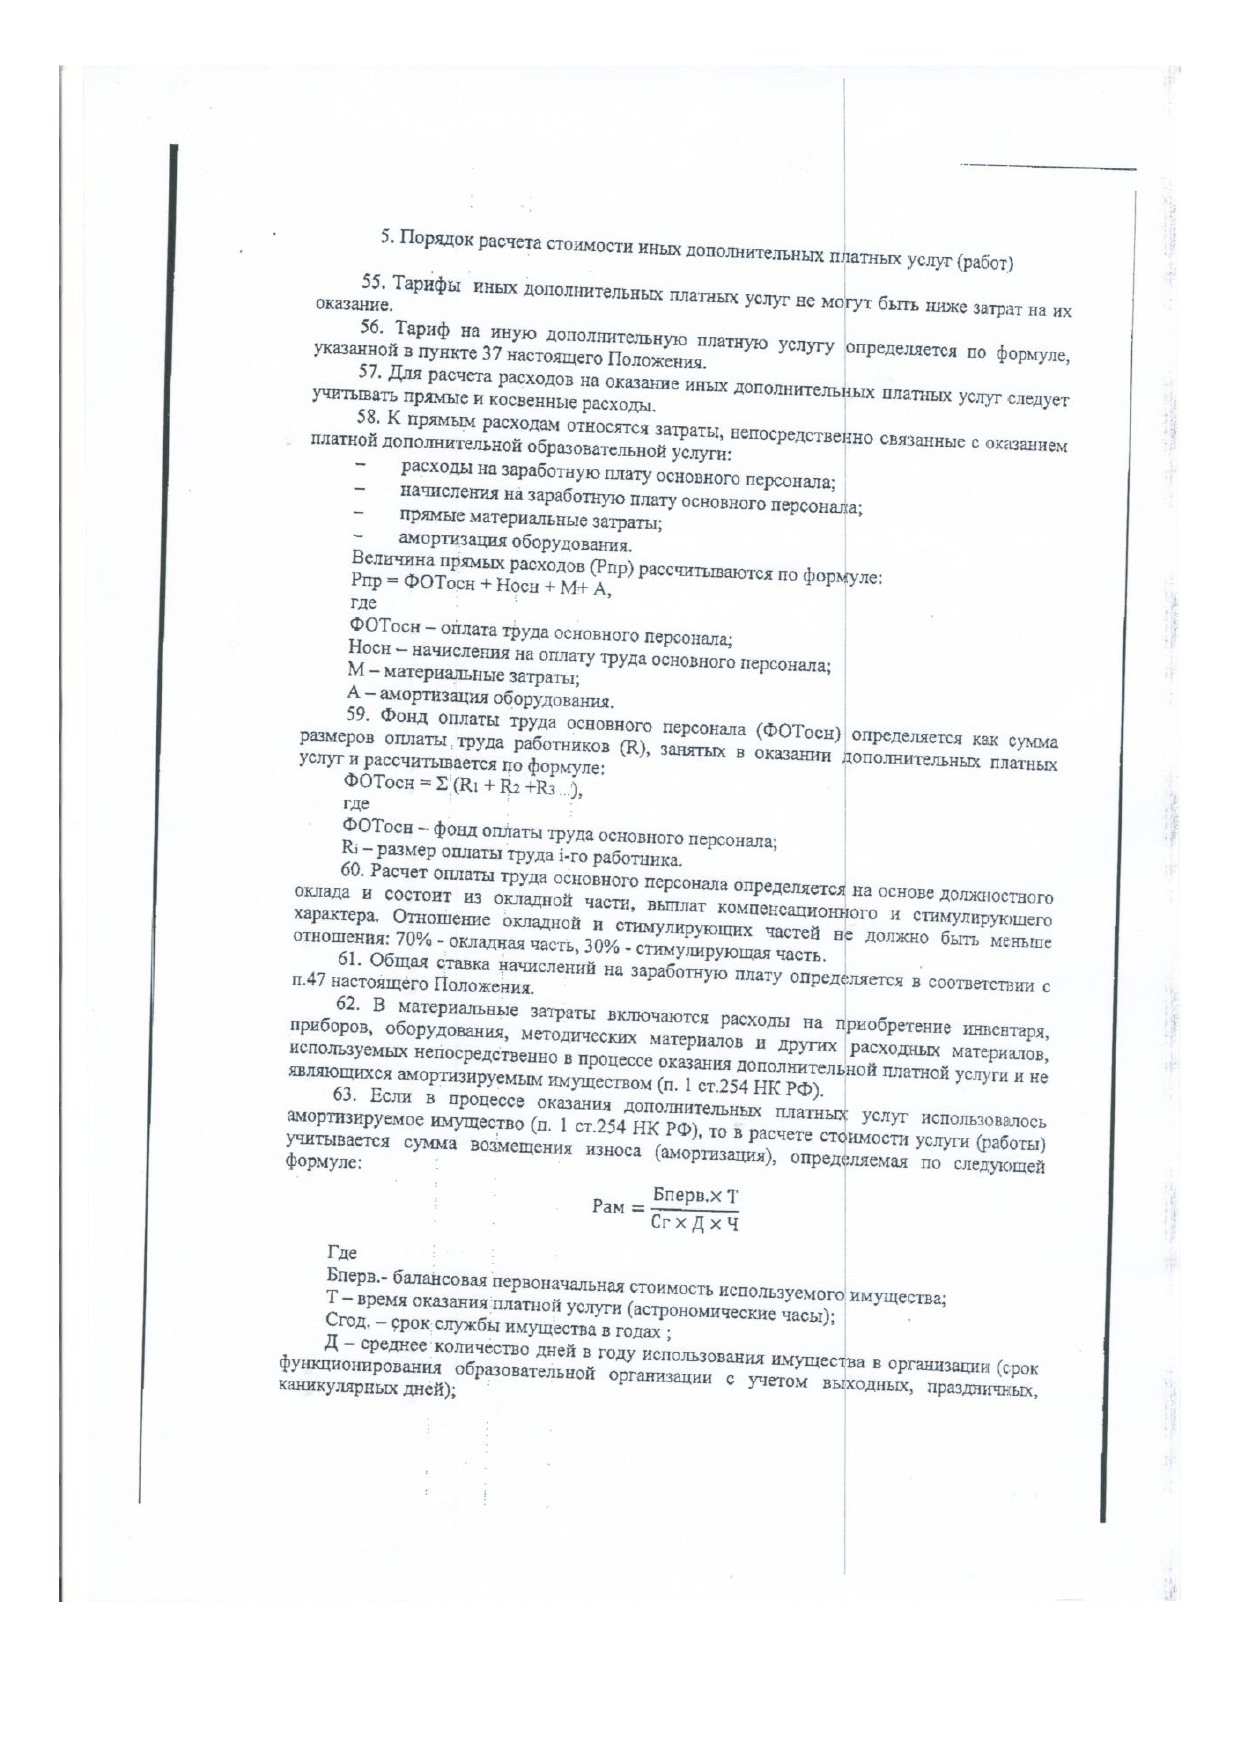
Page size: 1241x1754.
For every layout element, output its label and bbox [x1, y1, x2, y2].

picture [59, 59, 1182, 1602]
